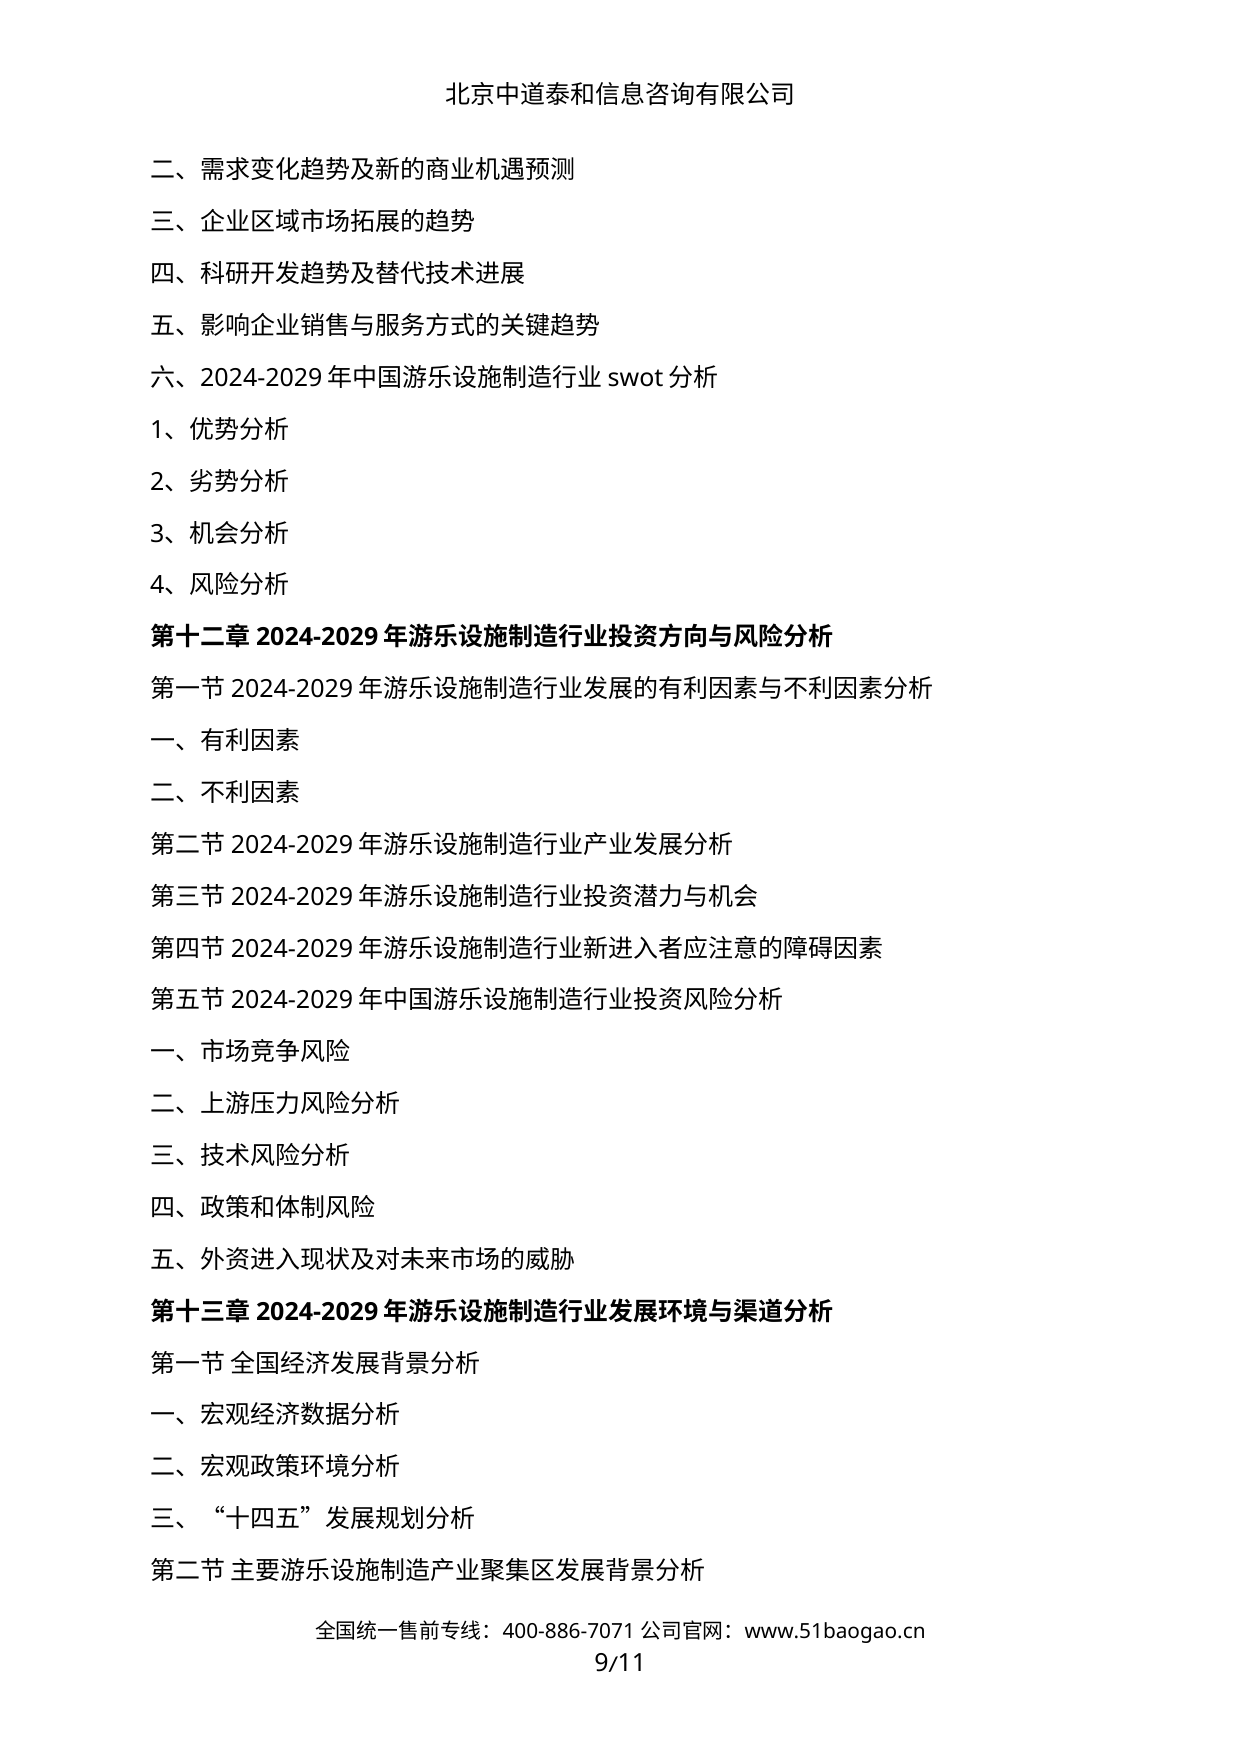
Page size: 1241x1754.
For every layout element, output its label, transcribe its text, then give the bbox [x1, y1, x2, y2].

text 第十三章 2024-2029年游乐设施制造行业发展环境与渠道分析 [150, 1291, 1090, 1327]
text 三、技术风险分析 [150, 1136, 1090, 1172]
text 五、外资进入现状及对未来市场的威胁 [150, 1239, 1090, 1276]
text 3、机会分析 [150, 513, 1090, 549]
text 4、风险分析 [150, 565, 1090, 601]
text 1、优势分析 [150, 409, 1090, 446]
text 第二节 2024-2029年游乐设施制造行业产业发展分析 [150, 824, 1090, 861]
text 第四节 2024-2029年游乐设施制造行业新进入者应注意的障碍因素 [150, 928, 1090, 964]
text 第二节 主要游乐设施制造产业聚集区发展背景分析 [150, 1551, 1090, 1587]
text 四、科研开发趋势及替代技术进展 [150, 254, 1090, 290]
text 六、2024-2029年中国游乐设施制造行业swot分析 [150, 357, 1090, 394]
text 三、企业区域市场拓展的趋势 [150, 202, 1090, 238]
text 第一节 2024-2029年游乐设施制造行业发展的有利因素与不利因素分析 [150, 669, 1090, 705]
text 三、“十四五”发展规划分析 [150, 1499, 1090, 1535]
text 二、上游压力风险分析 [150, 1084, 1090, 1120]
text 一、宏观经济数据分析 [150, 1395, 1090, 1431]
text 第五节 2024-2029年中国游乐设施制造行业投资风险分析 [150, 980, 1090, 1016]
text 第一节 全国经济发展背景分析 [150, 1343, 1090, 1379]
text 第三节 2024-2029年游乐设施制造行业投资潜力与机会 [150, 876, 1090, 912]
text 五、影响企业销售与服务方式的关键趋势 [150, 306, 1090, 342]
text 二、不利因素 [150, 772, 1090, 809]
text 2、劣势分析 [150, 461, 1090, 497]
text 二、宏观政策环境分析 [150, 1447, 1090, 1483]
text 二、需求变化趋势及新的商业机遇预测 [150, 150, 1090, 186]
text 一、市场竞争风险 [150, 1032, 1090, 1068]
text 第十二章 2024-2029年游乐设施制造行业投资方向与风险分析 [150, 617, 1090, 653]
text 一、有利因素 [150, 721, 1090, 757]
text 四、政策和体制风险 [150, 1187, 1090, 1224]
